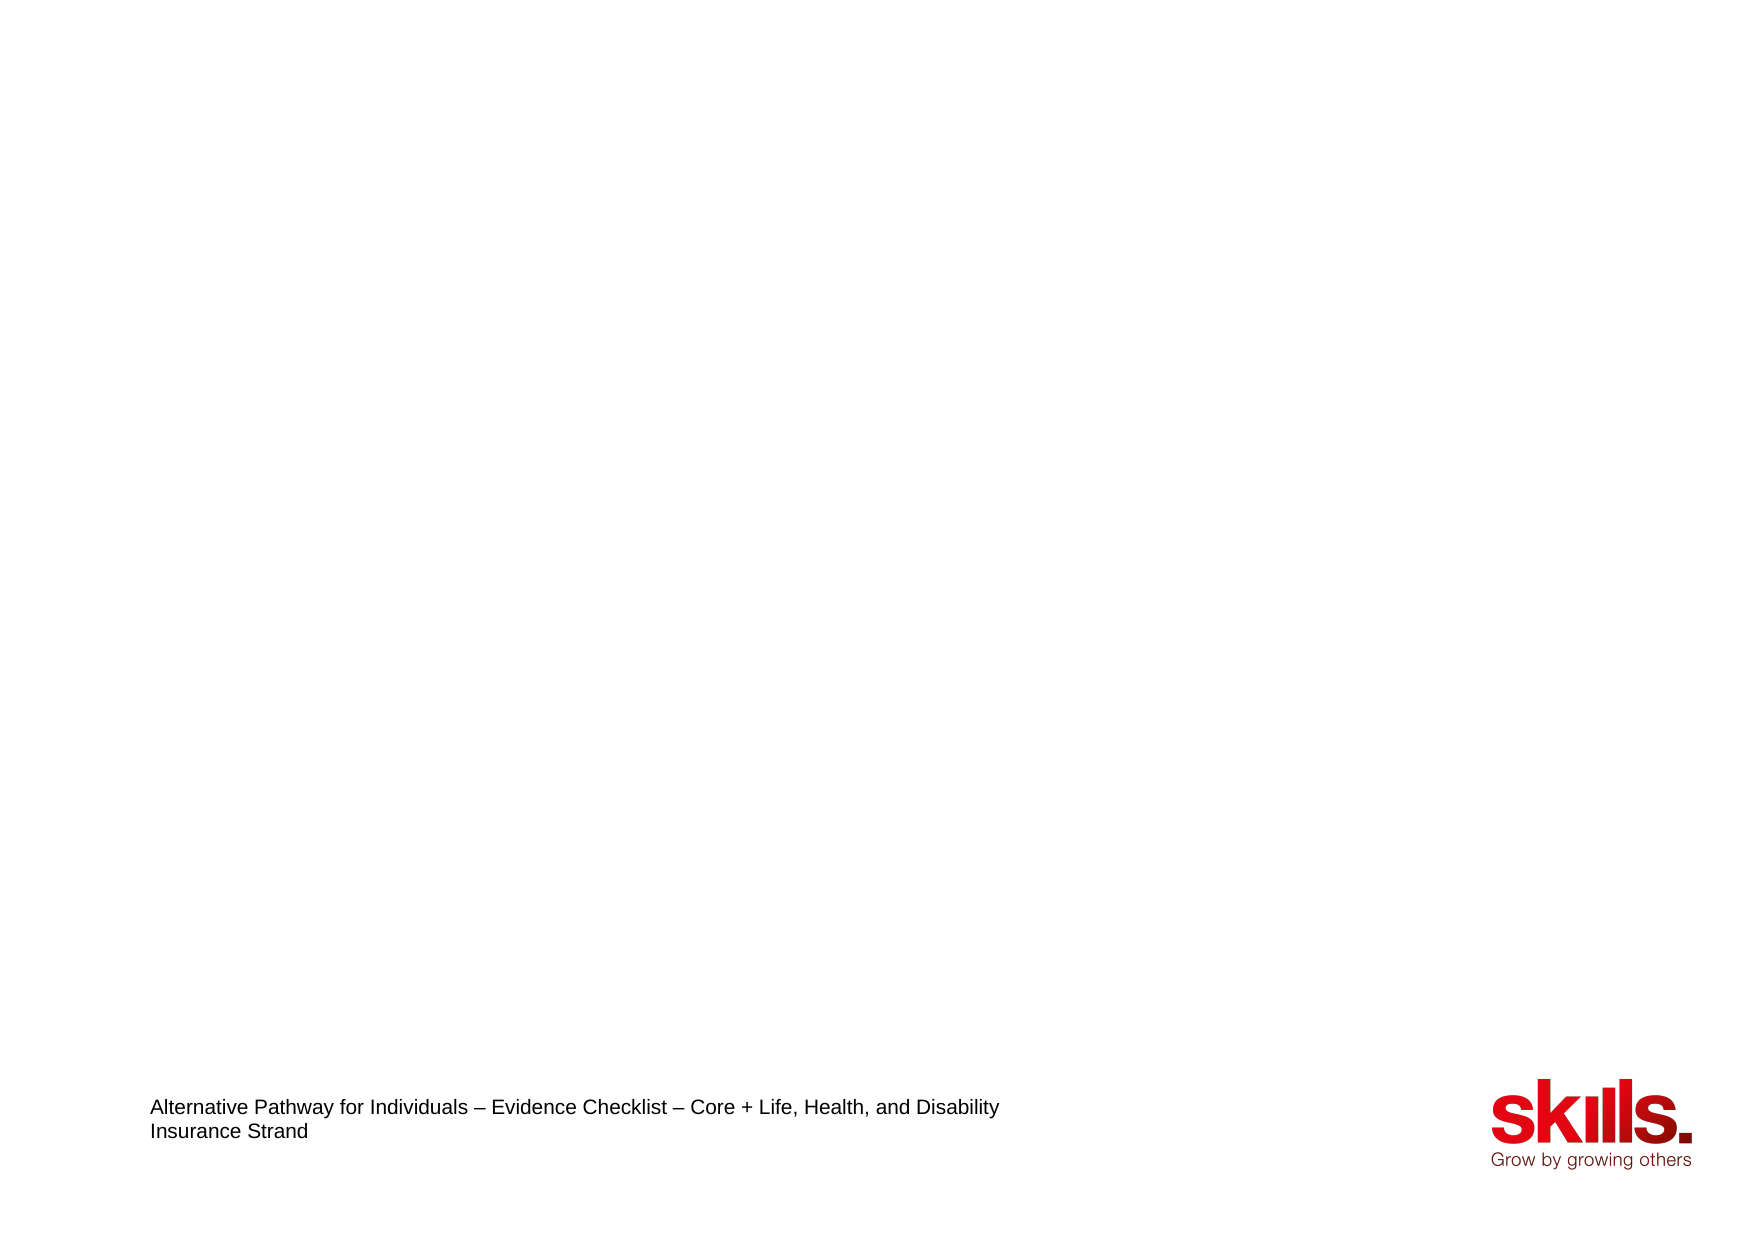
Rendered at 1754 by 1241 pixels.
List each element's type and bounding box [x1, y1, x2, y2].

picture [1446, 1033, 1724, 1199]
